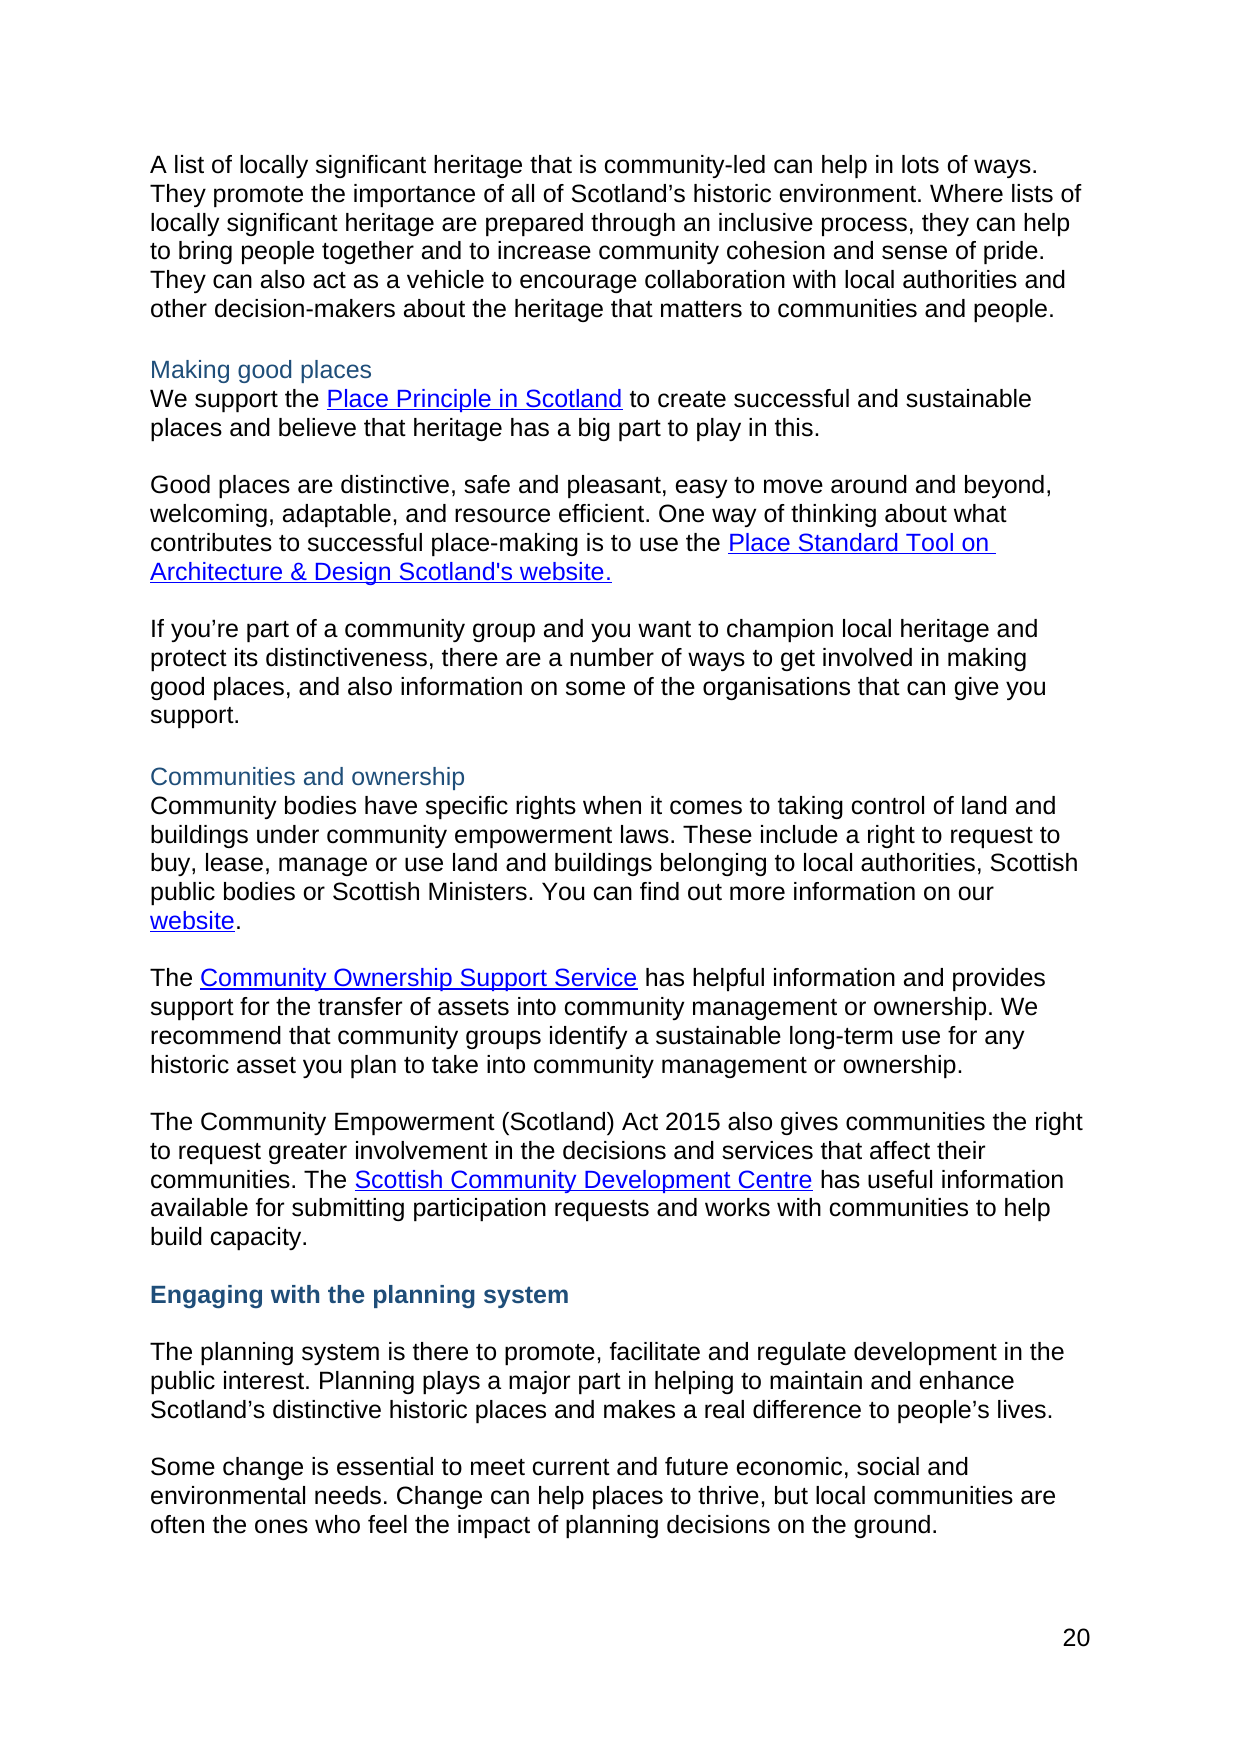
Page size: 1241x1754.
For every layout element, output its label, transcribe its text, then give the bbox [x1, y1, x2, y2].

text If you’re part of a community group and you want to champion local heritage and protect its distinctiveness, there are a number of ways to get involved in making good places, and also information on some of the organisations that can give you support. [150, 614, 1090, 729]
text Community bodies have specific rights when it comes to taking control of land and buildings under community empowerment laws. These include a right to request to buy, lease, manage or use land and buildings belonging to local authorities, Scottish public bodies or Scottish Ministers. You can find out more information on our website. [150, 791, 1090, 934]
text Good places are distinctive, safe and pleasant, easy to move around and beyond, welcoming, adaptable, and resource efficient. One way of thinking about what contributes to successful place-making is to use the Place Standard Tool on Architecture & Design Scotland's website. [150, 470, 1090, 585]
subtitle Making good places [150, 355, 1090, 384]
subtitle Communities and ownership [150, 762, 1090, 791]
text Some change is essential to meet current and future economic, social and environmental needs. Change can help places to thrive, but local communities are often the ones who feel the impact of planning decisions on the ground. [150, 1452, 1090, 1538]
text The planning system is there to promote, facilitate and regulate development in the public interest. Planning plays a major part in helping to maintain and enhance Scotland’s distinctive historic places and makes a real difference to people’s lives. [150, 1337, 1090, 1423]
text The Community Empowerment (Scotland) Act 2015 also gives communities the right to request greater involvement in the decisions and services that affect their communities. The Scottish Community Development Centre has useful information available for submitting participation requests and works with communities to help build capacity. [150, 1107, 1090, 1251]
text We support the Place Principle in Scotland to create successful and sustainable places and believe that heritage has a big part to play in this. [150, 384, 1090, 442]
text A list of locally significant heritage that is community-led can help in lots of ways. They promote the importance of all of Scotland’s historic environment. Where lists of locally significant heritage are prepared through an inclusive process, they can help to bring people together and to increase community cohesion and sense of pride. They can also act as a vehicle to encourage collaboration with local authorities and other decision-makers about the heritage that matters to communities and people. [150, 150, 1090, 322]
text The Community Ownership Support Service has helpful information and provides support for the transfer of assets into community management or ownership. We recommend that community groups identify a sustainable long-term use for any historic asset you plan to take into community management or ownership. [150, 963, 1090, 1078]
subtitle Engaging with the planning system [150, 1279, 1090, 1308]
